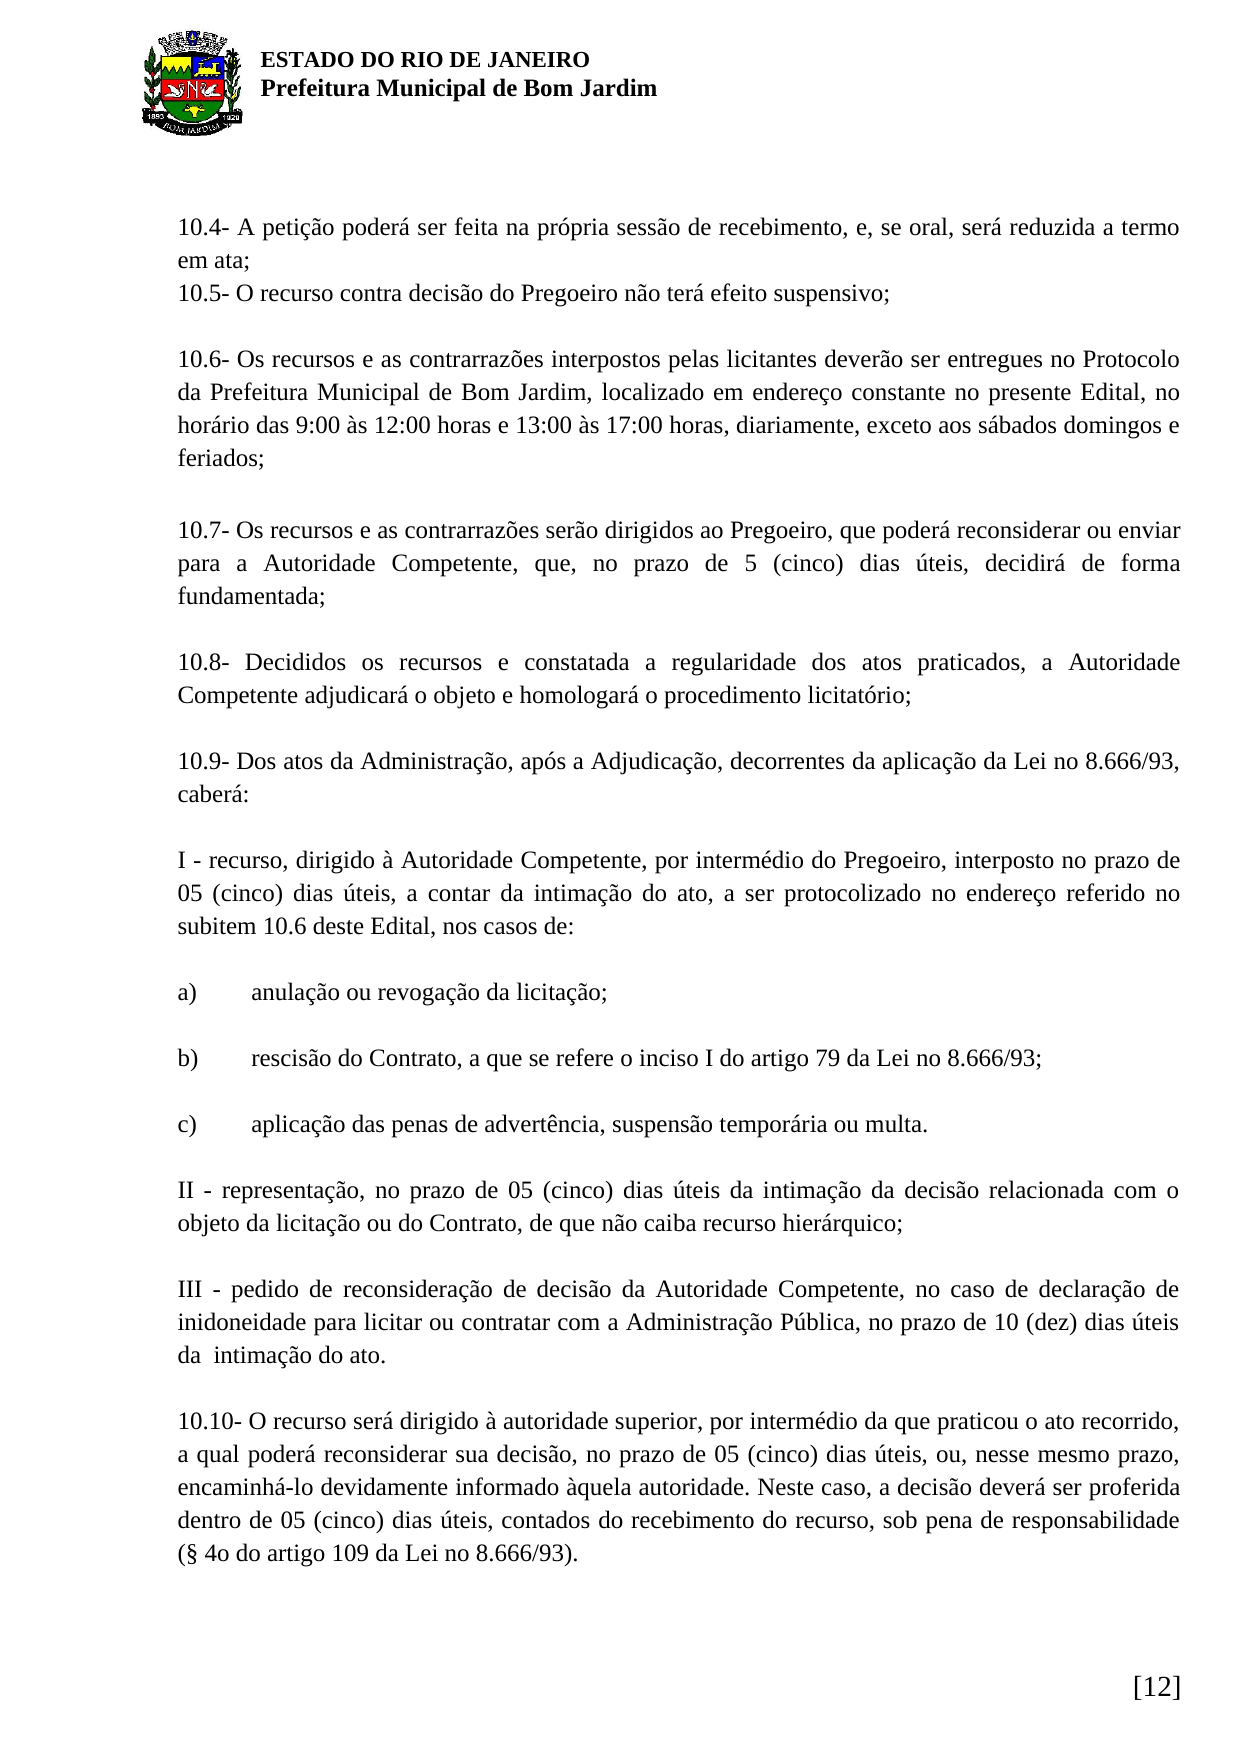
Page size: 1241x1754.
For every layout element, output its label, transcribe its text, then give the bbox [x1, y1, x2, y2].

text 10.5- O recurso contra decisão do Pregoeiro não terá efeito suspensivo; [177, 278, 1181, 307]
list aplicação das penas de advertência, suspensão temporária ou multa. [177, 1109, 1181, 1138]
text II - representação, no prazo de 05 (cinco) dias úteis da intimação da decisão relacionada com o objeto da licitação ou do Contrato, de que não caiba recurso hierárquico; [177, 1175, 1181, 1237]
text I - recurso, dirigido à Autoridade Competente, por intermédio do Pregoeiro, interposto no prazo de 05 (cinco) dias úteis, a contar da intimação do ato, a ser protocolizado no endereço referido no subitem 10.6 deste Edital, nos casos de: [177, 845, 1181, 940]
text III - pedido de reconsideração de decisão da Autoridade Competente, no caso de declaração de inidoneidade para licitar ou contratar com a Administração Pública, no prazo de 10 (dez) dias úteis da intimação do ato. [177, 1274, 1181, 1369]
text 10.4- A petição poderá ser feita na própria sessão de recebimento, e, se oral, será reduzida a termo em ata; [177, 212, 1181, 274]
text 10.8- Decididos os recursos e constatada a regularidade dos atos praticados, a Autoridade Competente adjudicará o objeto e homologará o procedimento licitatório; [177, 647, 1181, 709]
text 10.10- O recurso será dirigido à autoridade superior, por intermédio da que praticou o ato recorrido, a qual poderá reconsiderar sua decisão, no prazo de 05 (cinco) dias úteis, ou, nesse mesmo prazo, encaminhá-lo devidamente informado àquela autoridade. Neste caso, a decisão deverá ser proferida dentro de 05 (cinco) dias úteis, contados do recebimento do recurso, sob pena de responsabilidade (§ 4o do artigo 109 da Lei no 8.666/93). [177, 1406, 1181, 1567]
text 10.7- Os recursos e as contrarrazões serão dirigidos ao Pregoeiro, que poderá reconsiderar ou enviar para a Autoridade Competente, que, no prazo de 5 (cinco) dias úteis, decidirá de forma fundamentada; [177, 515, 1181, 609]
picture [139, 28, 244, 138]
text 10.9- Dos atos da Administração, após a Adjudicação, decorrentes da aplicação da Lei no 8.666/93, caberá: [177, 746, 1181, 808]
text 10.6- Os recursos e as contrarrazões interpostos pelas licitantes deverão ser entregues no Protocolo da Prefeitura Municipal de Bom Jardim, localizado em endereço constante no presente Edital, no horário das 9:00 às 12:00 horas e 13:00 às 17:00 horas, diariamente, exceto aos sábados domingos e feriados; [177, 344, 1181, 472]
list rescisão do Contrato, a que se refere o inciso I do artigo 79 da Lei no 8.666/93; [177, 1043, 1181, 1072]
list anulação ou revogação da licitação; [177, 977, 1181, 1006]
